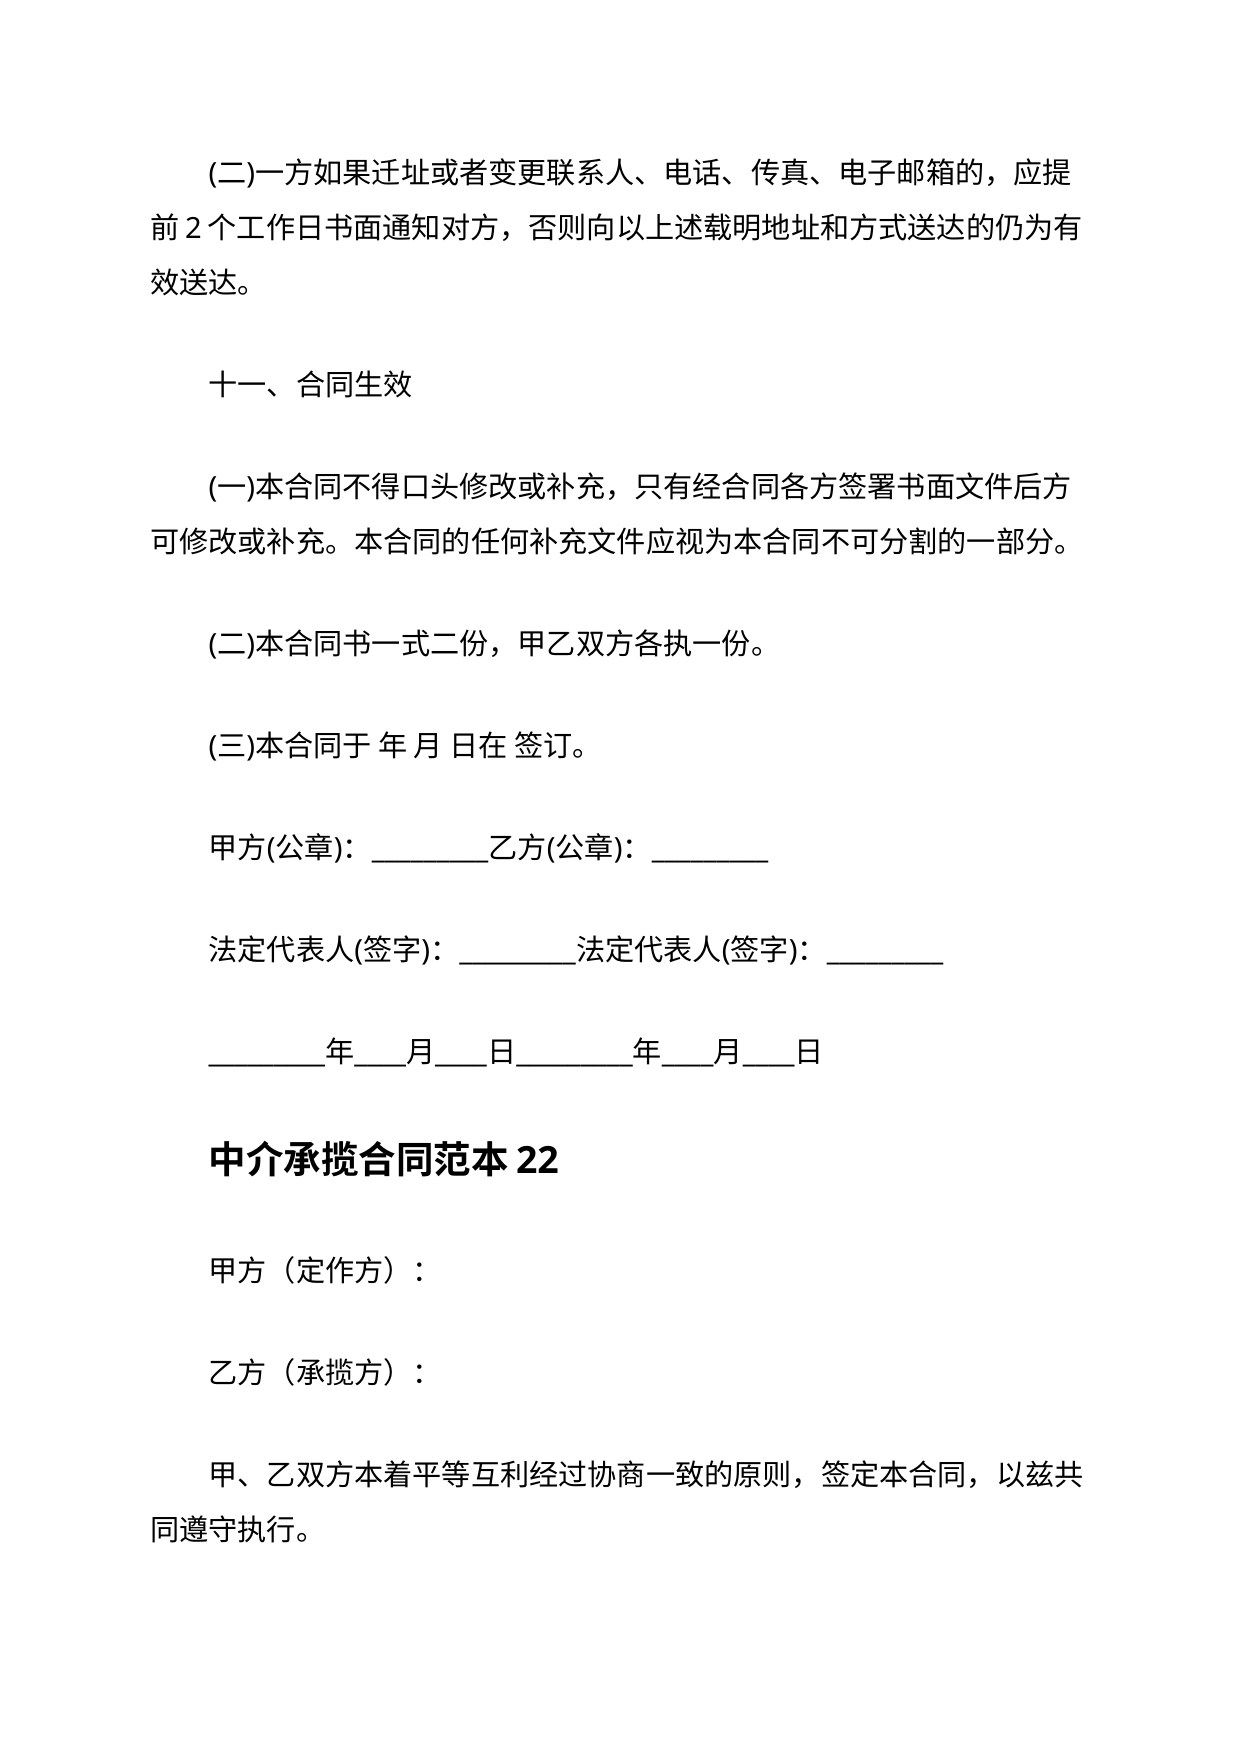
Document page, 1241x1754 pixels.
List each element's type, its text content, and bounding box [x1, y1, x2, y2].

text _________年____月____日_________年____月____日 [150, 1028, 1090, 1071]
text (二)一方如果迁址或者变更联系人、电话、传真、电子邮箱的，应提前2个工作日书面通知对方，否则向以上述载明地址和方式送达的仍为有效送达。 [150, 150, 1090, 302]
text 乙方（承揽方）： [150, 1349, 1090, 1392]
text 十一、合同生效 [150, 362, 1090, 404]
text 法定代表人(签字)：_________法定代表人(签字)：_________ [150, 926, 1090, 969]
text 甲、乙双方本着平等互利经过协商一致的原则，签定本合同，以兹共同遵守执行。 [150, 1451, 1090, 1548]
text 中介承揽合同范本22 [150, 1130, 1090, 1185]
text (三)本合同于 年 月 日在 签订。 [150, 722, 1090, 765]
text 甲方（定作方）： [150, 1248, 1090, 1290]
text (一)本合同不得口头修改或补充，只有经合同各方签署书面文件后方可修改或补充。本合同的任何补充文件应视为本合同不可分割的一部分。 [150, 463, 1090, 561]
text 甲方(公章)：_________乙方(公章)：_________ [150, 824, 1090, 867]
text (二)本合同书一式二份，甲乙双方各执一份。 [150, 620, 1090, 663]
